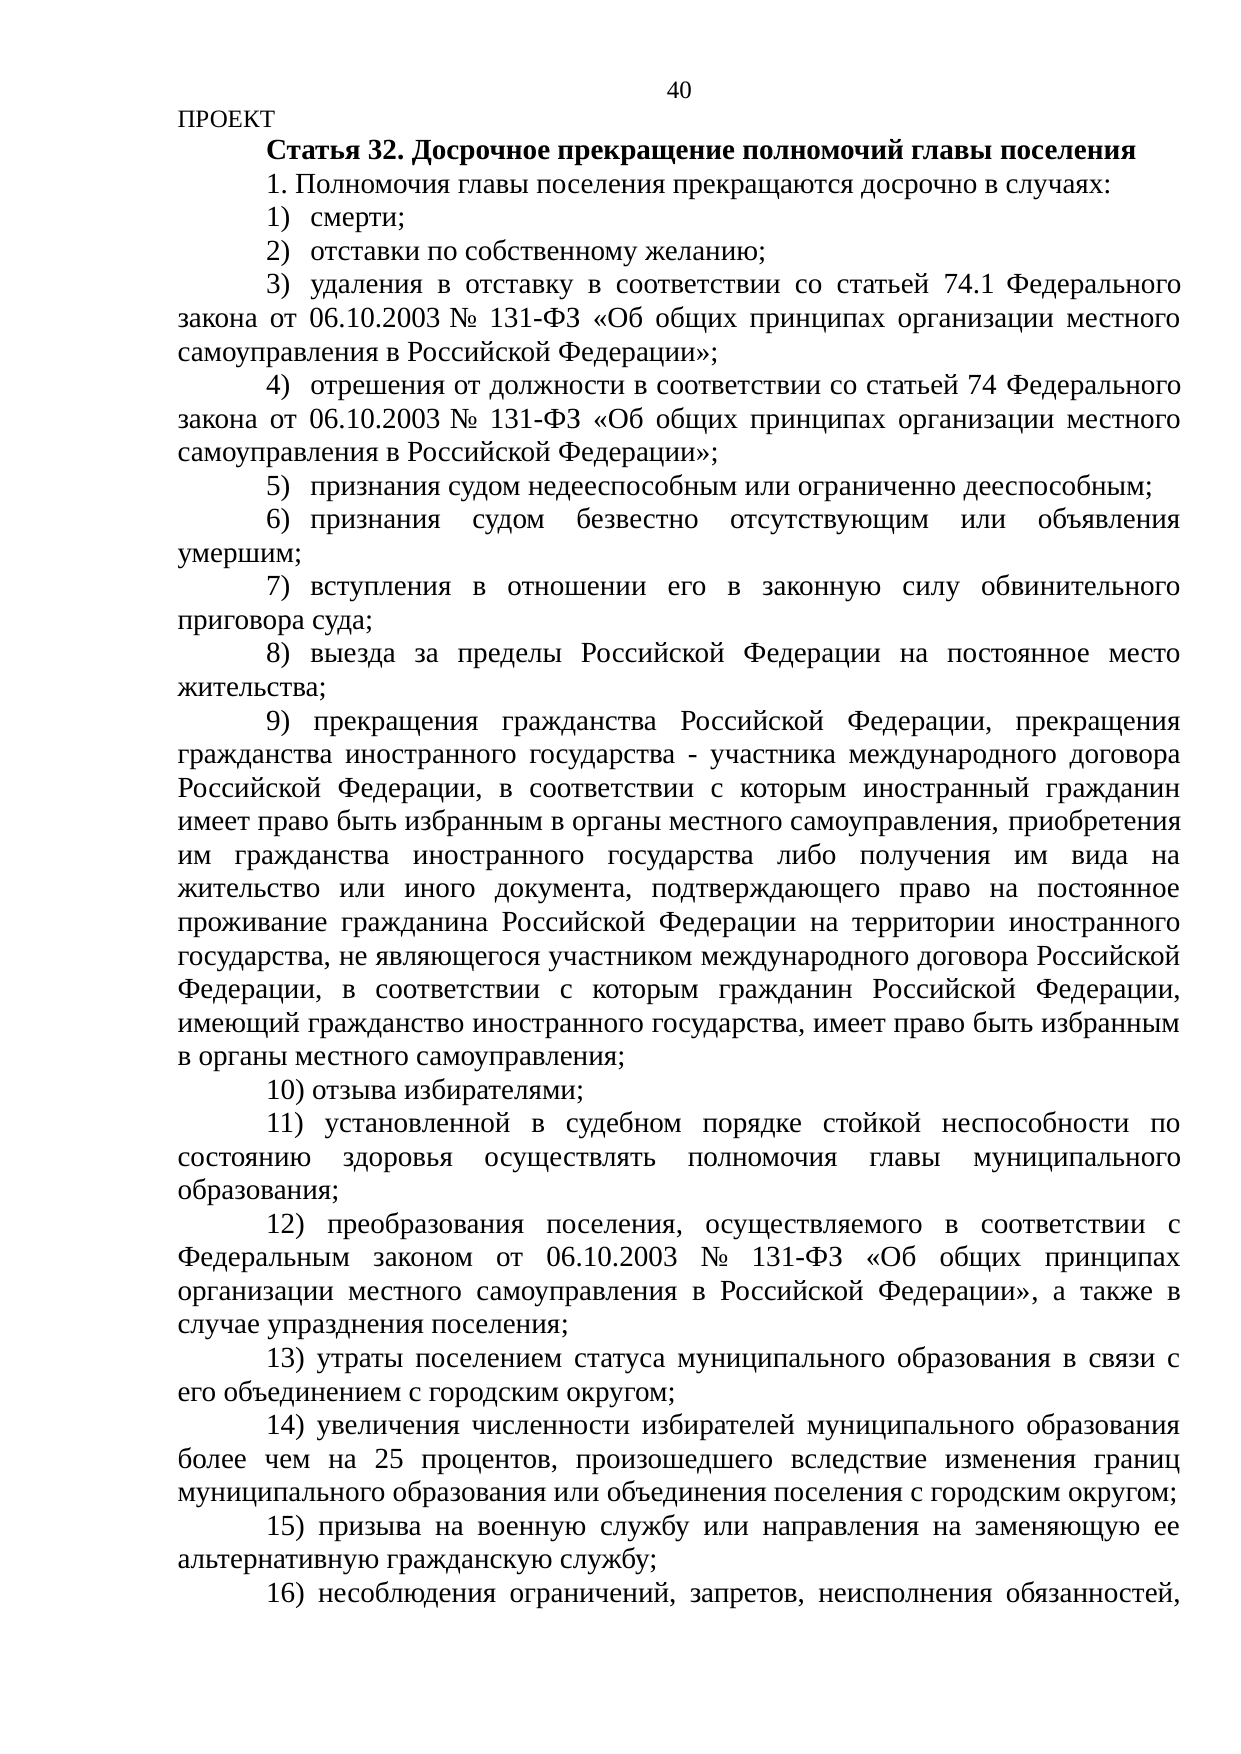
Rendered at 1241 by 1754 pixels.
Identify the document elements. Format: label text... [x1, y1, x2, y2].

list смерти; [177, 199, 1181, 233]
list отставки по собственному желанию; [177, 233, 1181, 267]
text 12) преобразования поселения, осуществляемого в соответствии с Федеральным законом от 06.10.2003 № 131-ФЗ «Об общих принципах организации местного самоуправления в Российской Федерации», а также в случае упразднения поселения; [177, 1206, 1181, 1340]
text 14) увеличения численности избирателей муниципального образования более чем на 25 процентов, произошедшего вследствие изменения границ муниципального образования или объединения поселения с городским округом; [177, 1407, 1181, 1508]
list вступления в отношении его в законную силу обвинительного приговора суда; [177, 568, 1181, 636]
list отрешения от должности в соответствии со статьей 74 Федерального закона от 06.10.2003 № 131-ФЗ «Об общих принципах организации местного самоуправления в Российской Федерации»; [177, 367, 1181, 468]
text 9) прекращения гражданства Российской Федерации, прекращения гражданства иностранного государства - участника международного договора Российской Федерации, в соответствии с которым иностранный гражданин имеет право быть избранным в органы местного самоуправления, приобретения им гражданства иностранного государства либо получения им вида на жительство или иного документа, подтверждающего право на постоянное проживание гражданина Российской Федерации на территории иностранного государства, не являющегося участником международного договора Российской Федерации, в соответствии с которым гражданин Российской Федерации, имеющий гражданство иностранного государства, имеет право быть избранным в органы местного самоуправления; [177, 703, 1181, 1072]
text Статья 32. Досрочное прекращение полномочий главы поселения [177, 132, 1181, 166]
list признания судом безвестно отсутствующим или объявления умершим; [177, 501, 1181, 568]
text 10) отзыва избирателями; [177, 1072, 1181, 1105]
text 15) призыва на военную службу или направления на заменяющую ее альтернативную гражданскую службу; [177, 1508, 1181, 1575]
text 13) утраты поселением статуса муниципального образования в связи с его объединением с городским округом; [177, 1340, 1181, 1407]
list выезда за пределы Российской Федерации на постоянное место жительства; [177, 636, 1181, 703]
list признания судом недееспособным или ограниченно дееспособным; [177, 468, 1181, 501]
text 11) установленной в судебном порядке стойкой неспособности по состоянию здоровья осуществлять полномочия главы муниципального образования; [177, 1105, 1181, 1206]
text 1. Полномочия главы поселения прекращаются досрочно в случаях: [177, 166, 1181, 199]
list удаления в отставку в соответствии со статьей 74.1 Федерального закона от 06.10.2003 № 131-ФЗ «Об общих принципах организации местного самоуправления в Российской Федерации»; [177, 267, 1181, 367]
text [177, 1575, 1181, 1608]
